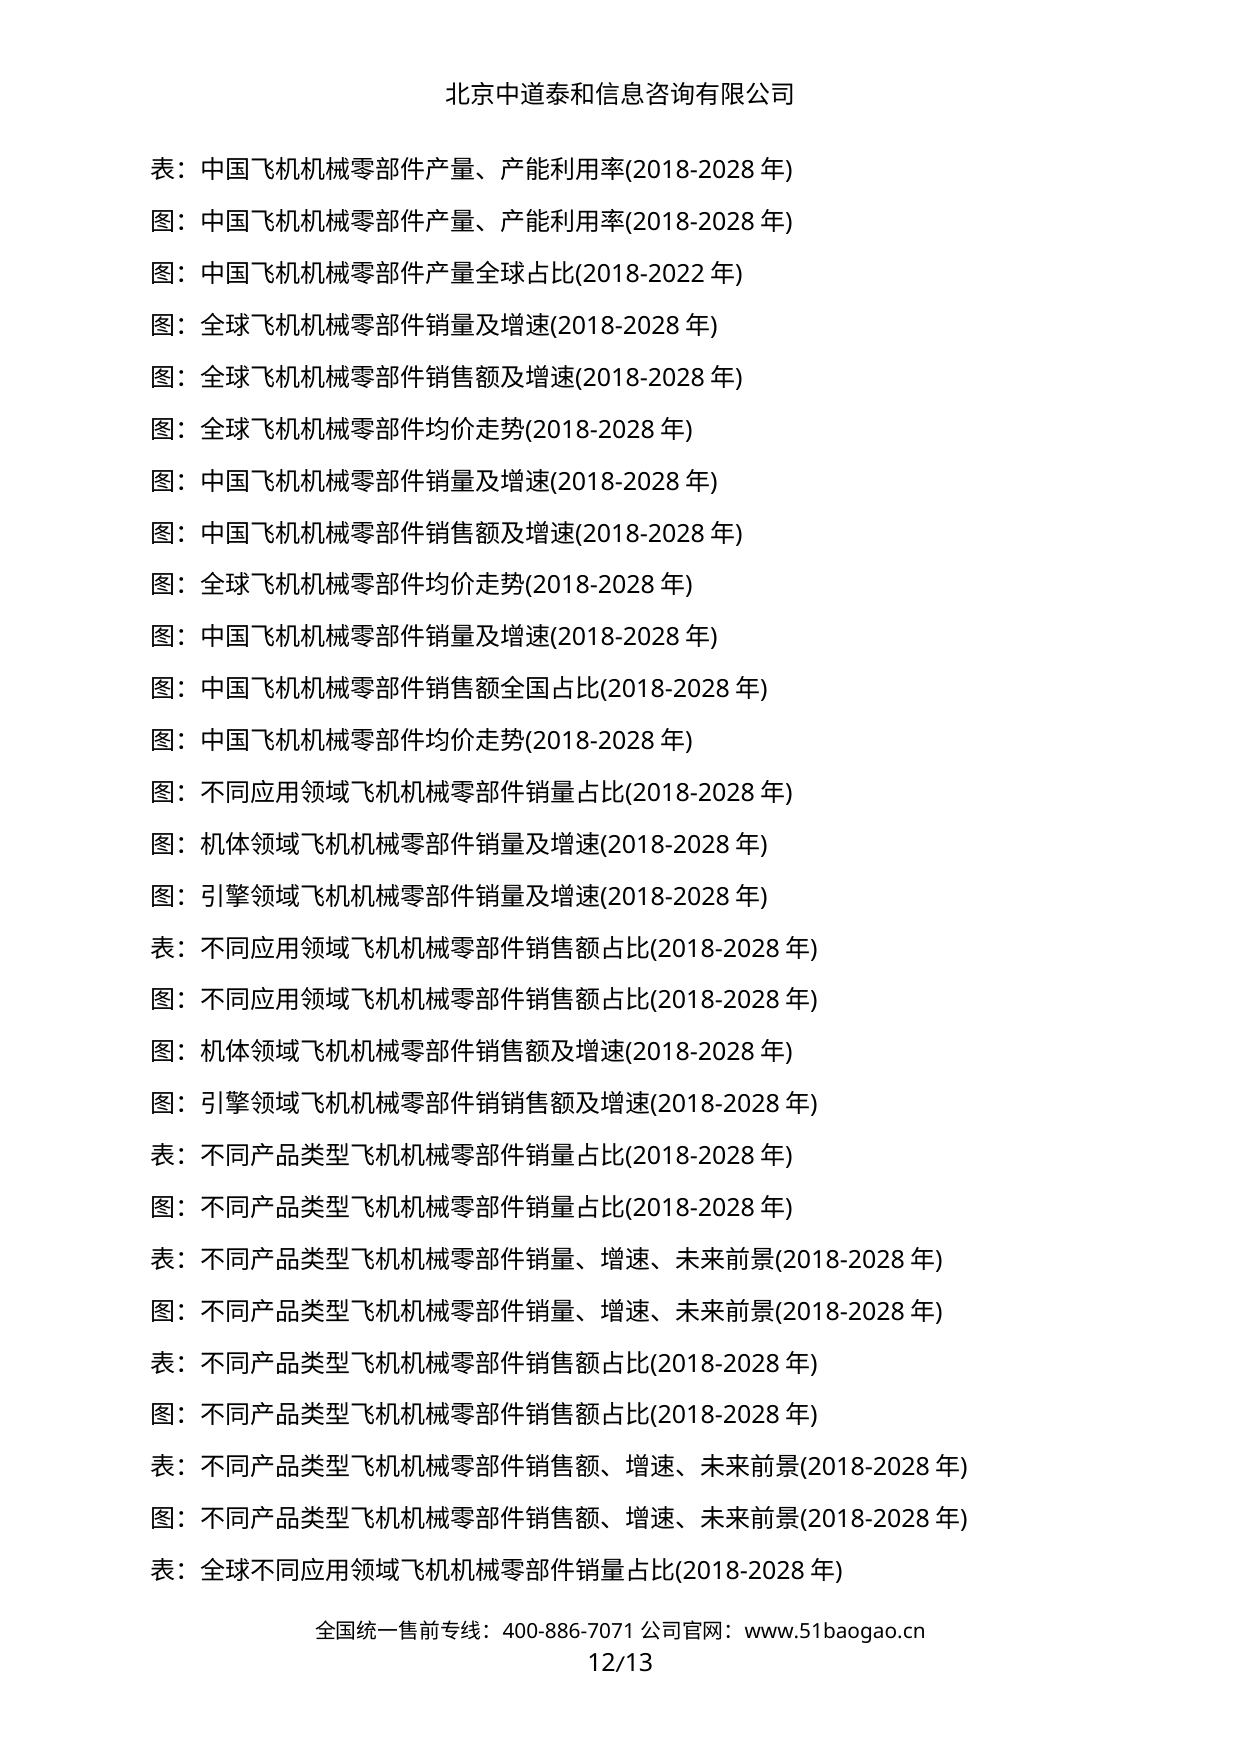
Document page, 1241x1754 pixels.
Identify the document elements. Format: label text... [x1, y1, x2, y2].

text 图：不同应用领域飞机机械零部件销量占比(2018-2028年) [150, 772, 1090, 809]
text 图：机体领域飞机机械零部件销售额及增速(2018-2028年) [150, 1032, 1090, 1068]
text 表：中国飞机机械零部件产量、产能利用率(2018-2028年) [150, 150, 1090, 186]
text 图：中国飞机机械零部件销量及增速(2018-2028年) [150, 617, 1090, 653]
text 图：全球飞机机械零部件均价走势(2018-2028年) [150, 409, 1090, 446]
text 图：引擎领域飞机机械零部件销销售额及增速(2018-2028年) [150, 1084, 1090, 1120]
text 图：全球飞机机械零部件均价走势(2018-2028年) [150, 565, 1090, 601]
text 表：不同产品类型飞机机械零部件销售额占比(2018-2028年) [150, 1343, 1090, 1379]
text 图：不同应用领域飞机机械零部件销售额占比(2018-2028年) [150, 980, 1090, 1016]
text 图：中国飞机机械零部件均价走势(2018-2028年) [150, 721, 1090, 757]
text 图：不同产品类型飞机机械零部件销售额占比(2018-2028年) [150, 1395, 1090, 1431]
text 图：不同产品类型飞机机械零部件销量占比(2018-2028年) [150, 1187, 1090, 1224]
text 图：机体领域飞机机械零部件销量及增速(2018-2028年) [150, 824, 1090, 861]
text 表：不同应用领域飞机机械零部件销售额占比(2018-2028年) [150, 928, 1090, 964]
text 表：不同产品类型飞机机械零部件销量、增速、未来前景(2018-2028年) [150, 1239, 1090, 1276]
text 图：不同产品类型飞机机械零部件销量、增速、未来前景(2018-2028年) [150, 1291, 1090, 1327]
text 表：不同产品类型飞机机械零部件销量占比(2018-2028年) [150, 1136, 1090, 1172]
text 表：不同产品类型飞机机械零部件销售额、增速、未来前景(2018-2028年) [150, 1447, 1090, 1483]
text 图：中国飞机机械零部件产量全球占比(2018-2022年) [150, 254, 1090, 290]
text 图：中国飞机机械零部件销量及增速(2018-2028年) [150, 461, 1090, 497]
text 图：中国飞机机械零部件销售额全国占比(2018-2028年) [150, 669, 1090, 705]
text 图：中国飞机机械零部件产量、产能利用率(2018-2028年) [150, 202, 1090, 238]
text 图：不同产品类型飞机机械零部件销售额、增速、未来前景(2018-2028年) [150, 1499, 1090, 1535]
text 图：全球飞机机械零部件销售额及增速(2018-2028年) [150, 357, 1090, 394]
text 图：中国飞机机械零部件销售额及增速(2018-2028年) [150, 513, 1090, 549]
text 图：引擎领域飞机机械零部件销量及增速(2018-2028年) [150, 876, 1090, 912]
text 表：全球不同应用领域飞机机械零部件销量占比(2018-2028年) [150, 1551, 1090, 1587]
text 图：全球飞机机械零部件销量及增速(2018-2028年) [150, 306, 1090, 342]
